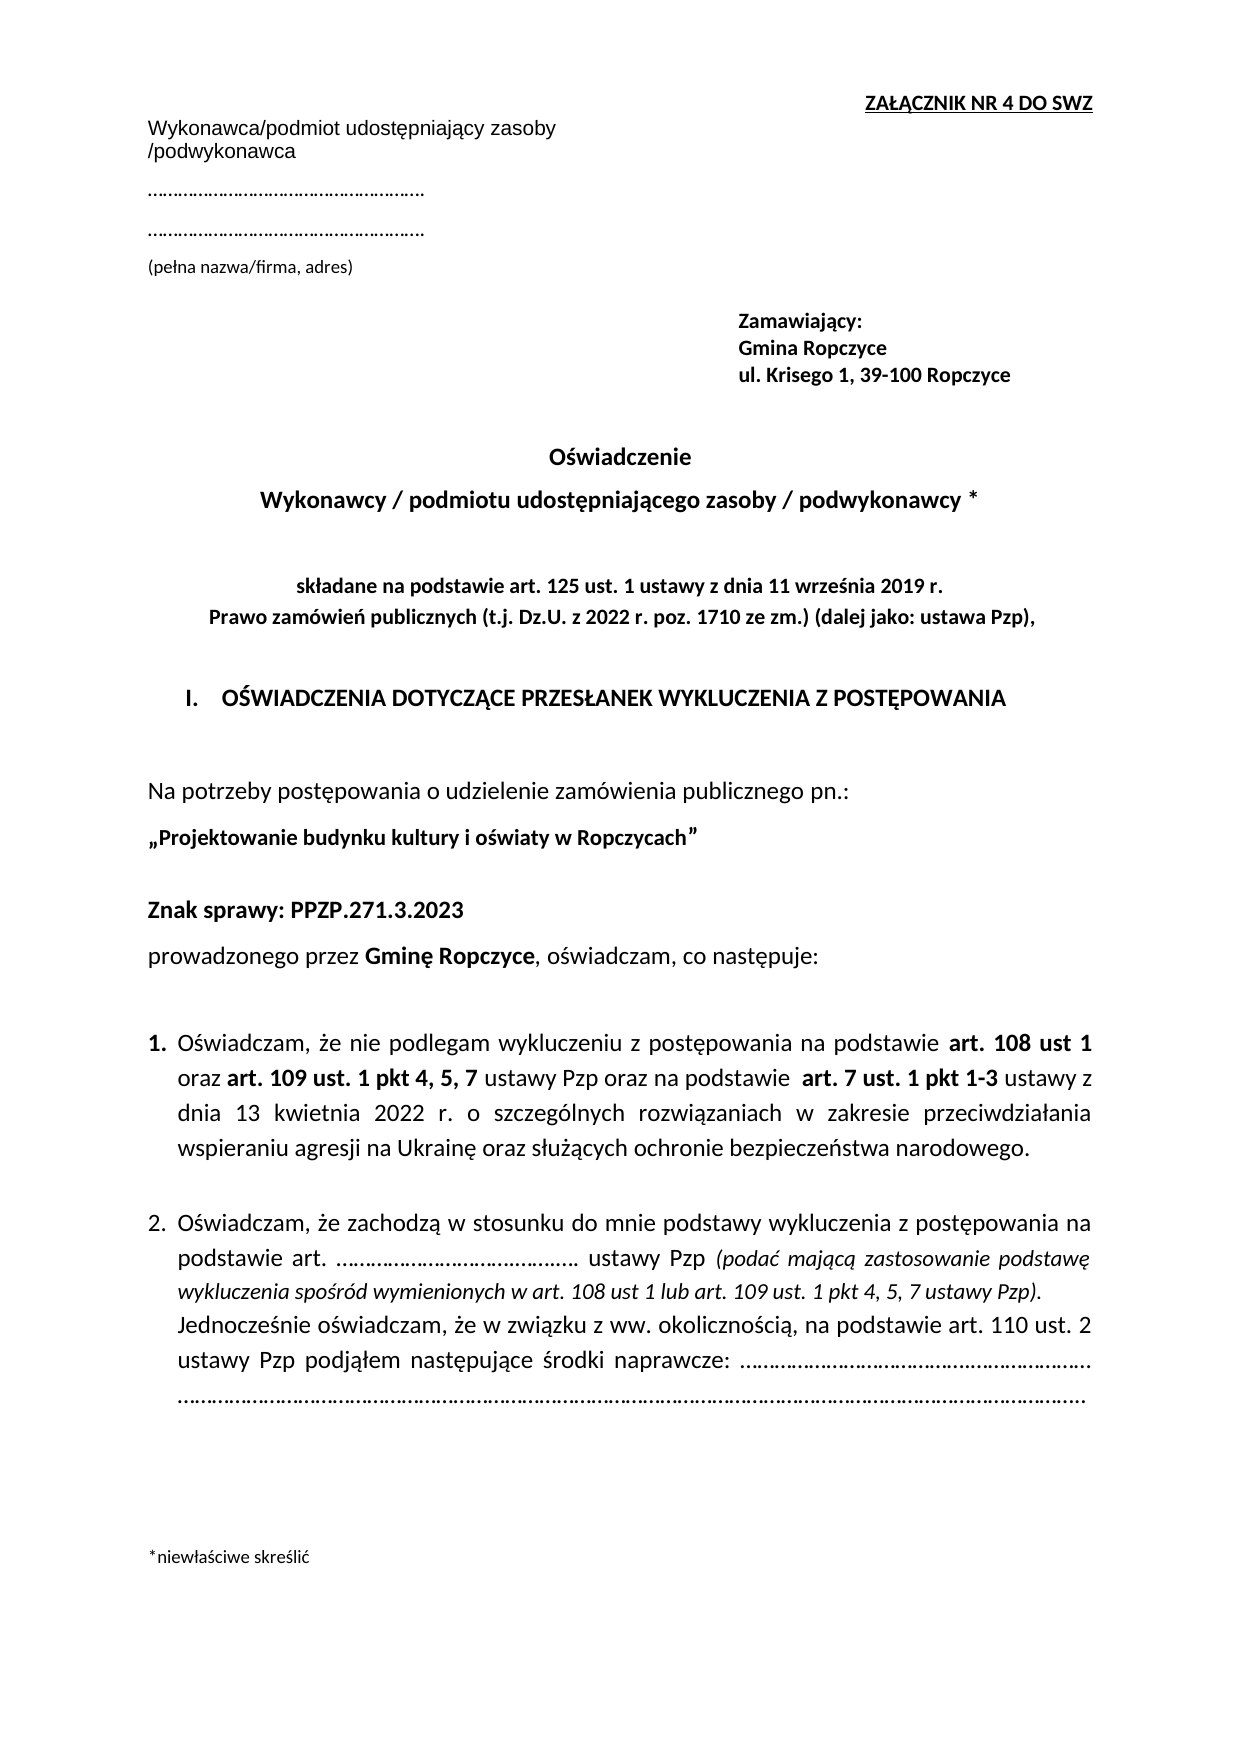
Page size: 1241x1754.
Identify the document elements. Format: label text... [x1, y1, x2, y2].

text *niewłaściwe skreślić [148, 1545, 1092, 1568]
text ………………………………………………. [148, 175, 472, 202]
list Oświadczam, że nie podlegam wykluczeniu z postępowania na podstawie art. 108 ust 1 oraz art. 109 ust. 1 pkt 4, 5, 7 ustawy Pzp oraz na podstawie art. 7 ust. 1 pkt 1-3 ustawy z dnia 13 kwietnia 2022 r. o szczególnych rozwiązaniach w zakresie przeciwdziałania wspieraniu agresji na Ukrainę oraz służących ochronie bezpieczeństwa narodowego. [148, 1027, 1092, 1163]
text Zamawiający: [738, 307, 1092, 334]
list Jednocześnie oświadczam, że w związku z ww. okolicznością, na podstawie art. 110 ust. 2 ustawy Pzp podjąłem następujące środki naprawcze: ………………………………….………………… ………………………………………………………………………………………………………………………………………….. [177, 1309, 1092, 1409]
text ………………………………………………. [148, 215, 472, 242]
text Wykonawcy / podmiotu udostępniającego zasoby / podwykonawcy * [148, 484, 1092, 514]
text „Projektowanie budynku kultury i oświaty w Ropczycach” [148, 821, 1092, 852]
text Wykonawca/podmiot udostępniający zasoby [148, 115, 827, 139]
text składane na podstawie art. 125 ust. 1 ustawy z dnia 11 września 2019 r. [148, 573, 1092, 599]
text Znak sprawy: PPZP.271.3.2023 [148, 895, 1092, 925]
text ul. Krisego 1, 39-100 Ropczyce [738, 361, 1092, 387]
text (pełna nazwa/firma, adres) [148, 255, 472, 278]
text /podwykonawca [148, 139, 827, 163]
list OŚWIADCZENIA DOTYCZĄCE PRZESŁANEK WYKLUCZENIA Z POSTĘPOWANIA [185, 682, 1092, 713]
text prowadzonego przez Gminę Ropczyce, oświadczam, co następuje: [148, 940, 1092, 971]
text Gmina Ropczyce [738, 334, 1092, 361]
text Oświadczenie [148, 441, 1092, 471]
text ZAŁĄCZNIK NR 4 DO SWZ [694, 89, 1092, 115]
text Prawo zamówień publicznych (t.j. Dz.U. z 2022 r. poz. 1710 ze zm.) (dalej jako: ustawa Pzp), [148, 603, 1092, 630]
list Oświadczam, że zachodzą w stosunku do mnie podstawy wykluczenia z postępowania na podstawie art. ………………………….…….…. ustawy Pzp (podać mającą zastosowanie podstawę wykluczenia spośród wymienionych w art. 108 ust 1 lub art. 109 ust. 1 pkt 4, 5, 7 ustawy Pzp). [148, 1207, 1092, 1305]
text Na potrzeby postępowania o udzielenie zamówienia publicznego pn.: [148, 775, 1092, 806]
